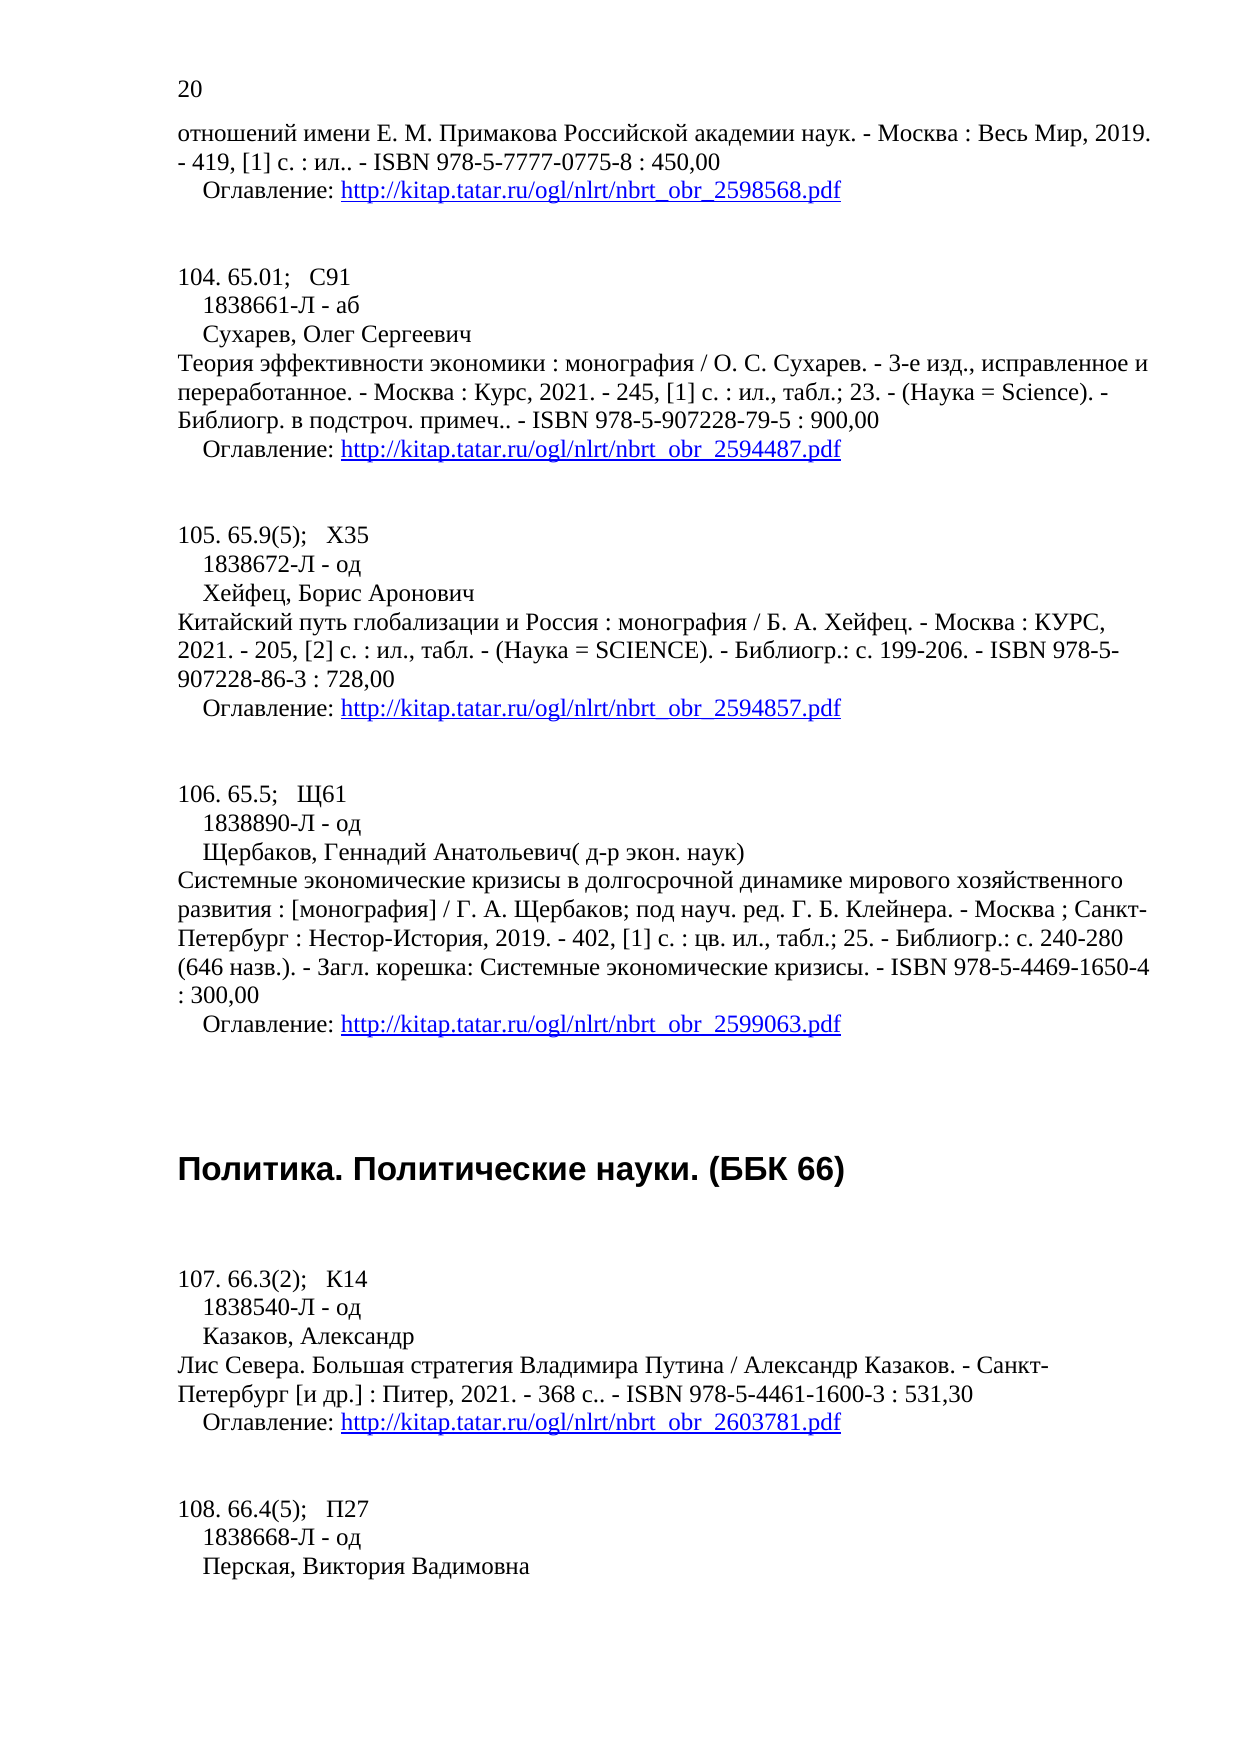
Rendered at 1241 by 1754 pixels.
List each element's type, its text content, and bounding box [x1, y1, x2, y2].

text 1838672-Л - од [177, 549, 1152, 578]
text 106. 65.5; Щ61 [177, 779, 1152, 808]
text Системные экономические кризисы в долгосрочной динамике мирового хозяйственного развития : [монография] / Г. А. Щербаков; под науч. ред. Г. Б. Клейнера. - Москва ; Санкт-Петербург : Нестор-История, 2019. - 402, [1] с. : цв. ил., табл.; 25. - Библиогр.: с. 240-280 (646 назв.). - Загл. корешка: Системные экономические кризисы. - ISBN 978-5-4469-1650-4 : 300,00 [177, 866, 1152, 1009]
text Щербаков, Геннадий Анатольевич( д-р экон. наук) [177, 837, 1152, 866]
text Оглавление: http://kitap.tatar.ru/ogl/nlrt/nbrt_obr_2599063.pdf [177, 1009, 1152, 1038]
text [177, 118, 1152, 176]
text Казаков, Александр [177, 1321, 1152, 1350]
text 1838661-Л - аб [177, 291, 1152, 319]
text 1838890-Л - од [177, 808, 1152, 837]
text Оглавление: http://kitap.tatar.ru/ogl/nlrt/nbrt_obr_2594857.pdf [177, 693, 1152, 722]
text 107. 66.3(2); К14 [177, 1264, 1152, 1292]
text 105. 65.9(5); Х35 [177, 521, 1152, 549]
text Оглавление: http://kitap.tatar.ru/ogl/nlrt/nbrt_obr_2603781.pdf [177, 1407, 1152, 1436]
text Оглавление: http://kitap.tatar.ru/ogl/nlrt/nbrt_obr_2594487.pdf [177, 434, 1152, 463]
text 108. 66.4(5); П27 [177, 1494, 1152, 1522]
text Хейфец, Борис Аронович [177, 578, 1152, 607]
text 104. 65.01; С91 [177, 262, 1152, 291]
text 1838540-Л - од [177, 1292, 1152, 1321]
text 1838668-Л - од [177, 1522, 1152, 1551]
text Сухарев, Олег Сергеевич [177, 319, 1152, 348]
subtitle Политика. Политические науки. (ББК 66) [177, 1149, 1152, 1188]
text Теория эффективности экономики : монография / О. С. Сухарев. - 3-е изд., исправленное и переработанное. - Москва : Курс, 2021. - 245, [1] с. : ил., табл.; 23. - (Наука = Science). - Библиогр. в подстроч. примеч.. - ISBN 978-5-907228-79-5 : 900,00 [177, 348, 1152, 434]
text Лис Севера. Большая стратегия Владимира Путина / Александр Казаков. - Санкт-Петербург [и др.] : Питер, 2021. - 368 c.. - ISBN 978-5-4461-1600-3 : 531,30 [177, 1350, 1152, 1407]
text Оглавление: http://kitap.tatar.ru/ogl/nlrt/nbrt_obr_2598568.pdf [177, 176, 1152, 204]
text Китайский путь глобализации и Россия : монография / Б. А. Хейфец. - Москва : КУРС, 2021. - 205, [2] с. : ил., табл. - (Наука = SCIENCE). - Библиогр.: с. 199-206. - ISBN 978-5-907228-86-3 : 728,00 [177, 607, 1152, 693]
text Перская, Виктория Вадимовна [177, 1551, 1152, 1580]
